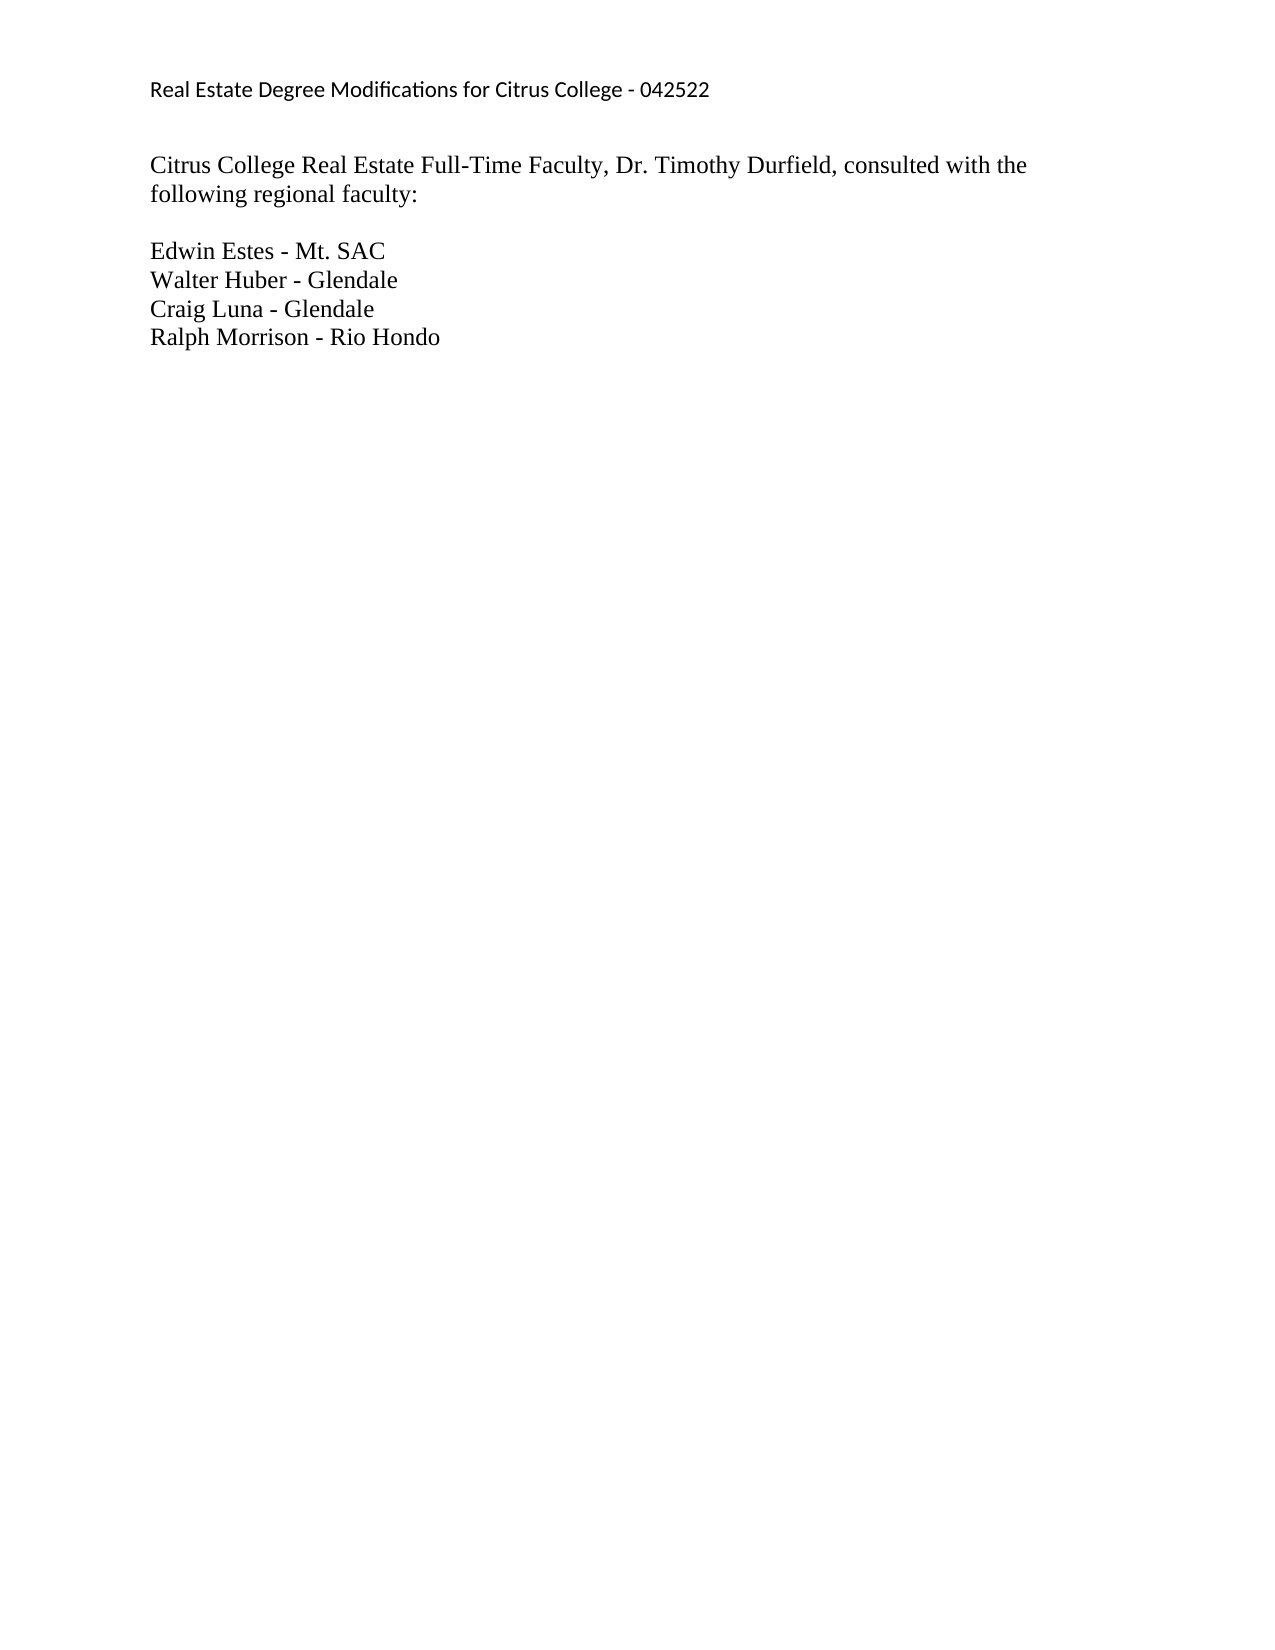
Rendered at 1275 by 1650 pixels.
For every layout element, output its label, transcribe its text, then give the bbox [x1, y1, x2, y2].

text Craig Luna - Glendale [150, 294, 1125, 322]
text Ralph Morrison - Rio Hondo [150, 322, 1125, 351]
text Citrus College Real Estate Full-Time Faculty, Dr. Timothy Durfield, consulted with the following regional faculty: [150, 150, 1125, 207]
text Edwin Estes - Mt. SAC [150, 236, 1125, 265]
text Walter Huber - Glendale [150, 265, 1125, 294]
